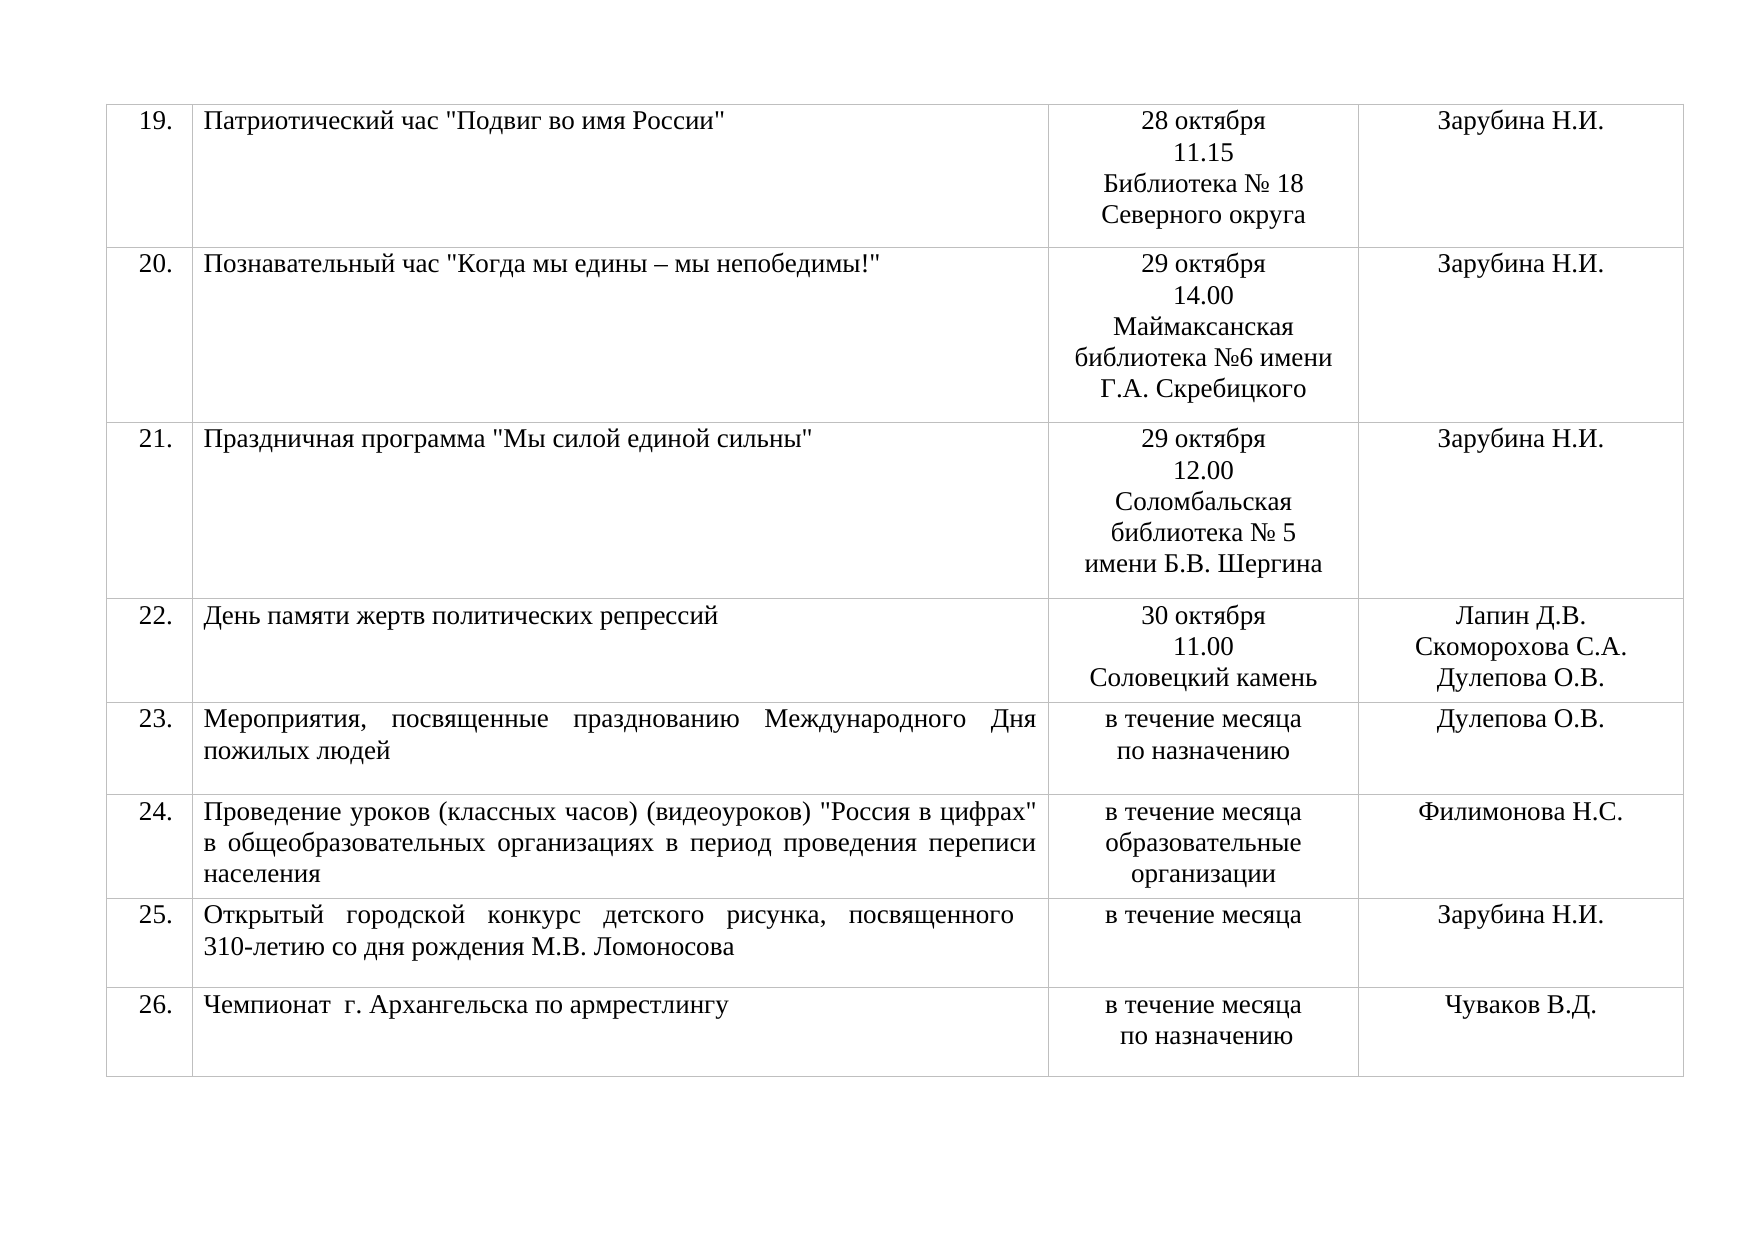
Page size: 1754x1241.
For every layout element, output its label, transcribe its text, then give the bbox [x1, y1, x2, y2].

table_cell 29 октября 12.00 Соломбальская библиотека № 5 имени Б.В. Шергина [1049, 423, 1358, 598]
table_cell в течение месяца образовательные организации [1049, 795, 1358, 897]
table_cell Патриотический час "Подвиг во имя России" [193, 105, 1048, 247]
table_cell Зарубина Н.И. [1359, 423, 1683, 598]
table_cell Чемпионат г. Архангельска по армрестлингу [193, 988, 1048, 1076]
table_cell в течение месяца по назначению [1049, 703, 1358, 794]
table_cell Праздничная программа "Мы силой единой сильны" [193, 423, 1048, 598]
table_cell [107, 105, 192, 247]
table_cell 29 октября 14.00 Маймаксанская библиотека №6 имени Г.А. Скребицкого [1049, 248, 1358, 422]
table_cell День памяти жертв политических репрессий [193, 599, 1048, 702]
table_cell Познавательный час "Когда мы едины – мы непобедимы!" [193, 248, 1048, 422]
table_cell Лапин Д.В. Скоморохова С.А. Дулепова О.В. [1359, 599, 1683, 702]
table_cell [1049, 988, 1358, 1076]
table_cell [107, 423, 192, 598]
table_cell [107, 703, 192, 794]
table_cell Филимонова Н.С. [1359, 795, 1683, 897]
table_cell [107, 248, 192, 422]
table_cell [107, 599, 192, 702]
table_cell Зарубина Н.И. [1359, 105, 1683, 247]
table_cell в течение месяца [1049, 899, 1358, 987]
table_cell Проведение уроков (классных часов) (видеоуроков) "Россия в цифрах" в общеобразовательных организациях в период проведения переписи населения [193, 795, 1048, 897]
table_cell [107, 899, 192, 987]
table_cell 28 октября 11.15 Библиотека № 18 Северного округа [1049, 105, 1358, 247]
table_cell Дулепова О.В. [1359, 703, 1683, 794]
table_cell 30 октября 11.00 Соловецкий камень [1049, 599, 1358, 702]
table_cell [107, 988, 192, 1076]
table_cell Зарубина Н.И. [1359, 248, 1683, 422]
table_cell Зарубина Н.И. [1359, 899, 1683, 987]
table_cell Мероприятия, посвященные празднованию Международного Дня пожилых людей [193, 703, 1048, 794]
table_cell Чуваков В.Д. [1359, 988, 1683, 1076]
table_cell Открытый городской конкурс детского рисунка, посвященного 310-летию со дня рождения М.В. Ломоносова [193, 899, 1048, 987]
table_cell [107, 795, 192, 897]
